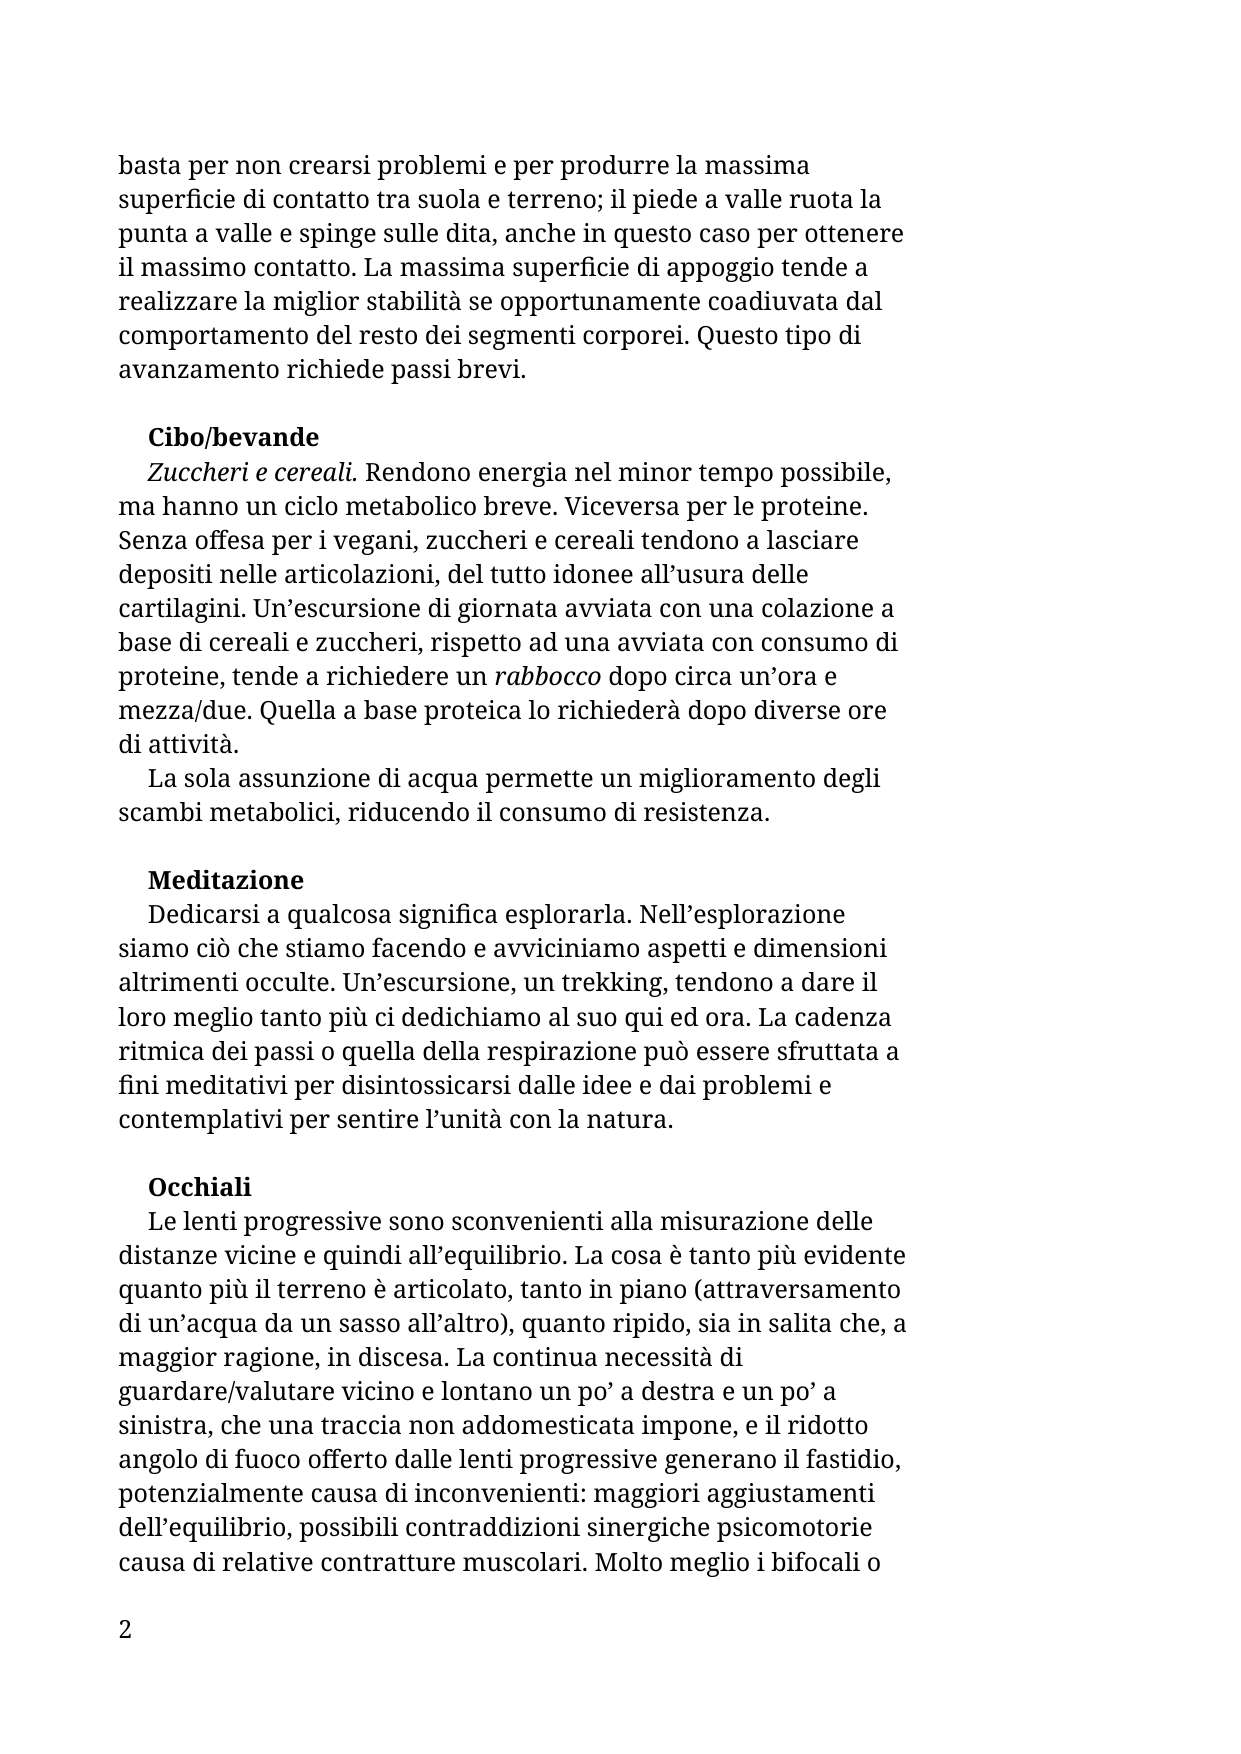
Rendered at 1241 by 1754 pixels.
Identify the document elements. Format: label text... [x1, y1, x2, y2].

text Meditazione [118, 863, 916, 897]
text La sola assunzione di acqua permette un miglioramento degli scambi metabolici, riducendo il consumo di resistenza. [118, 761, 916, 829]
text Occhiali [118, 1169, 916, 1203]
text Zuccheri e cereali. Rendono energia nel minor tempo possibile, ma hanno un ciclo metabolico breve. Viceversa per le proteine. Senza offesa per i vegani, zuccheri e cereali tendono a lasciare depositi nelle articolazioni, del tutto idonee all’usura delle cartilagini. Un’escursione di giornata avviata con una colazione a base di cereali e zuccheri, rispetto ad una avviata con consumo di proteine, tende a richiedere un rabbocco dopo circa un’ora e mezza/due. Quella a base proteica lo richiederà dopo diverse ore di attività. [118, 454, 916, 761]
text Cibo/bevande [118, 420, 916, 454]
text Dedicarsi a qualcosa significa esplorarla. Nell’esplorazione siamo ciò che stiamo facendo e avviciniamo aspetti e dimensioni altrimenti occulte. Un’escursione, un trekking, tendono a dare il loro meglio tanto più ci dedichiamo al suo qui ed ora. La cadenza ritmica dei passi o quella della respirazione può essere sfruttata a fini meditativi per disintossicarsi dalle idee e dai problemi e contemplativi per sentire l’unità con la natura. [118, 897, 916, 1135]
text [118, 148, 916, 386]
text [118, 1203, 916, 1578]
